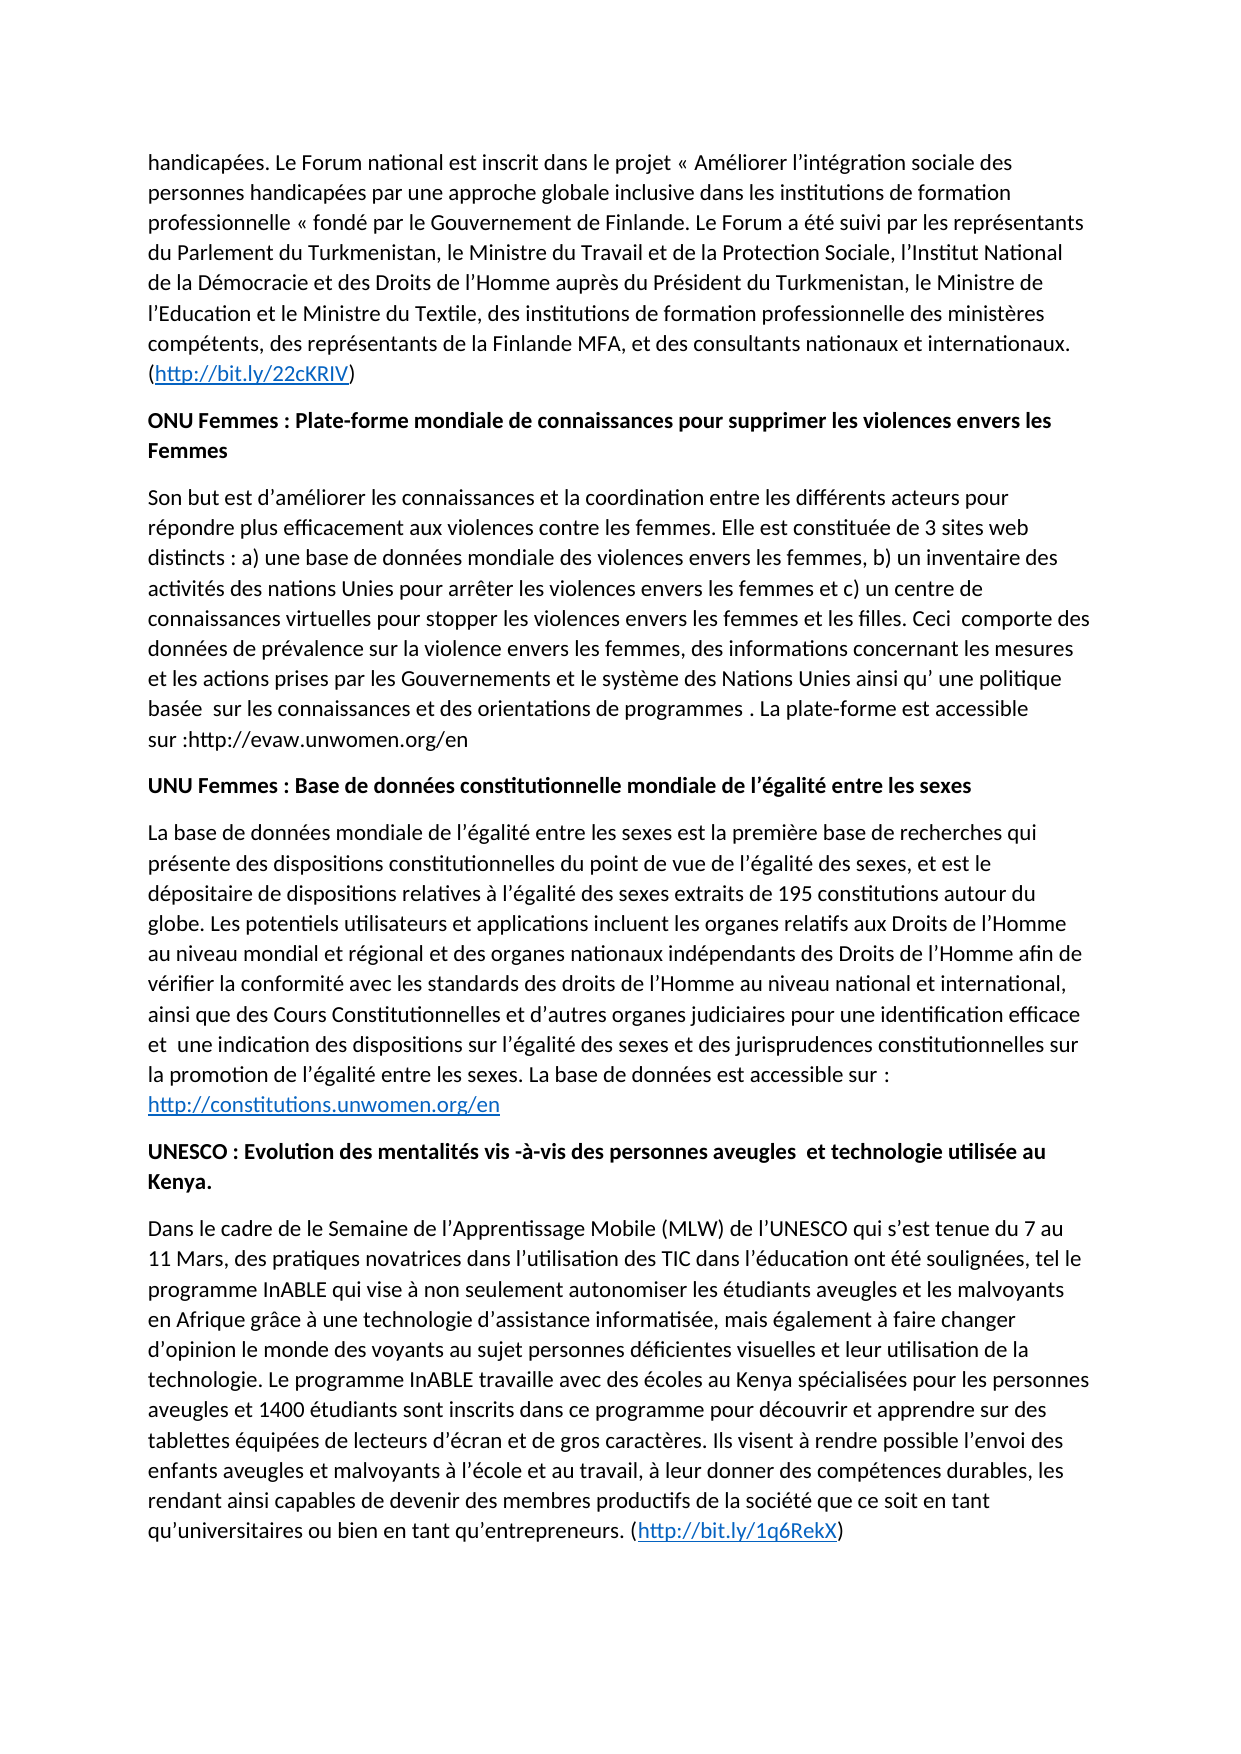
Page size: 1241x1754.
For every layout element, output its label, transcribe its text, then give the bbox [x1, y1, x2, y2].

text Son but est d’améliorer les connaissances et la coordination entre les différents acteurs pour répondre plus efficacement aux violences contre les femmes. Elle est constituée de 3 sites web distincts : a) une base de données mondiale des violences envers les femmes, b) un inventaire des activités des nations Unies pour arrêter les violences envers les femmes et c) un centre de connaissances virtuelles pour stopper les violences envers les femmes et les filles. Ceci comporte des données de prévalence sur la violence envers les femmes, des informations concernant les mesures et les actions prises par les Gouvernements et le système des Nations Unies ainsi qu’ une politique basée sur les connaissances et des orientations de programmes . La plate-forme est accessible sur :http://evaw.unwomen.org/en [148, 483, 1093, 753]
text ONU Femmes : Plate-forme mondiale de connaissances pour supprimer les violences envers les Femmes [148, 406, 1093, 464]
text Dans le cadre de le Semaine de l’Apprentissage Mobile (MLW) de l’UNESCO qui s’est tenue du 7 au 11 Mars, des pratiques novatrices dans l’utilisation des TIC dans l’éducation ont été soulignées, tel le programme InABLE qui vise à non seulement autonomiser les étudiants aveugles et les malvoyants en Afrique grâce à une technologie d’assistance informatisée, mais également à faire changer d’opinion le monde des voyants au sujet personnes déficientes visuelles et leur utilisation de la technologie. Le programme InABLE travaille avec des écoles au Kenya spécialisées pour les personnes aveugles et 1400 étudiants sont inscrits dans ce programme pour découvrir et apprendre sur des tablettes équipées de lecteurs d’écran et de gros caractères. Ils visent à rendre possible l’envoi des enfants aveugles et malvoyants à l’école et au travail, à leur donner des compétences durables, les rendant ainsi capables de devenir des membres productifs de la société que ce soit en tant qu’universitaires ou bien en tant qu’entrepreneurs. (http://bit.ly/1q6RekX) [148, 1214, 1093, 1544]
text UNESCO : Evolution des mentalités vis -à-vis des personnes aveugles et technologie utilisée au Kenya. [148, 1137, 1093, 1195]
text UNU Femmes : Base de données constitutionnelle mondiale de l’égalité entre les sexes [148, 772, 1093, 799]
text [148, 148, 1093, 387]
text La base de données mondiale de l’égalité entre les sexes est la première base de recherches qui présente des dispositions constitutionnelles du point de vue de l’égalité des sexes, et est le dépositaire de dispositions relatives à l’égalité des sexes extraits de 195 constitutions autour du globe. Les potentiels utilisateurs et applications incluent les organes relatifs aux Droits de l’Homme au niveau mondial et régional et des organes nationaux indépendants des Droits de l’Homme afin de vérifier la conformité avec les standards des droits de l’Homme au niveau national et international, ainsi que des Cours Constitutionnelles et d’autres organes judiciaires pour une identification efficace et une indication des dispositions sur l’égalité des sexes et des jurisprudences constitutionnelles sur la promotion de l’égalité entre les sexes. La base de données est accessible sur : http://constitutions.unwomen.org/en [148, 818, 1093, 1118]
